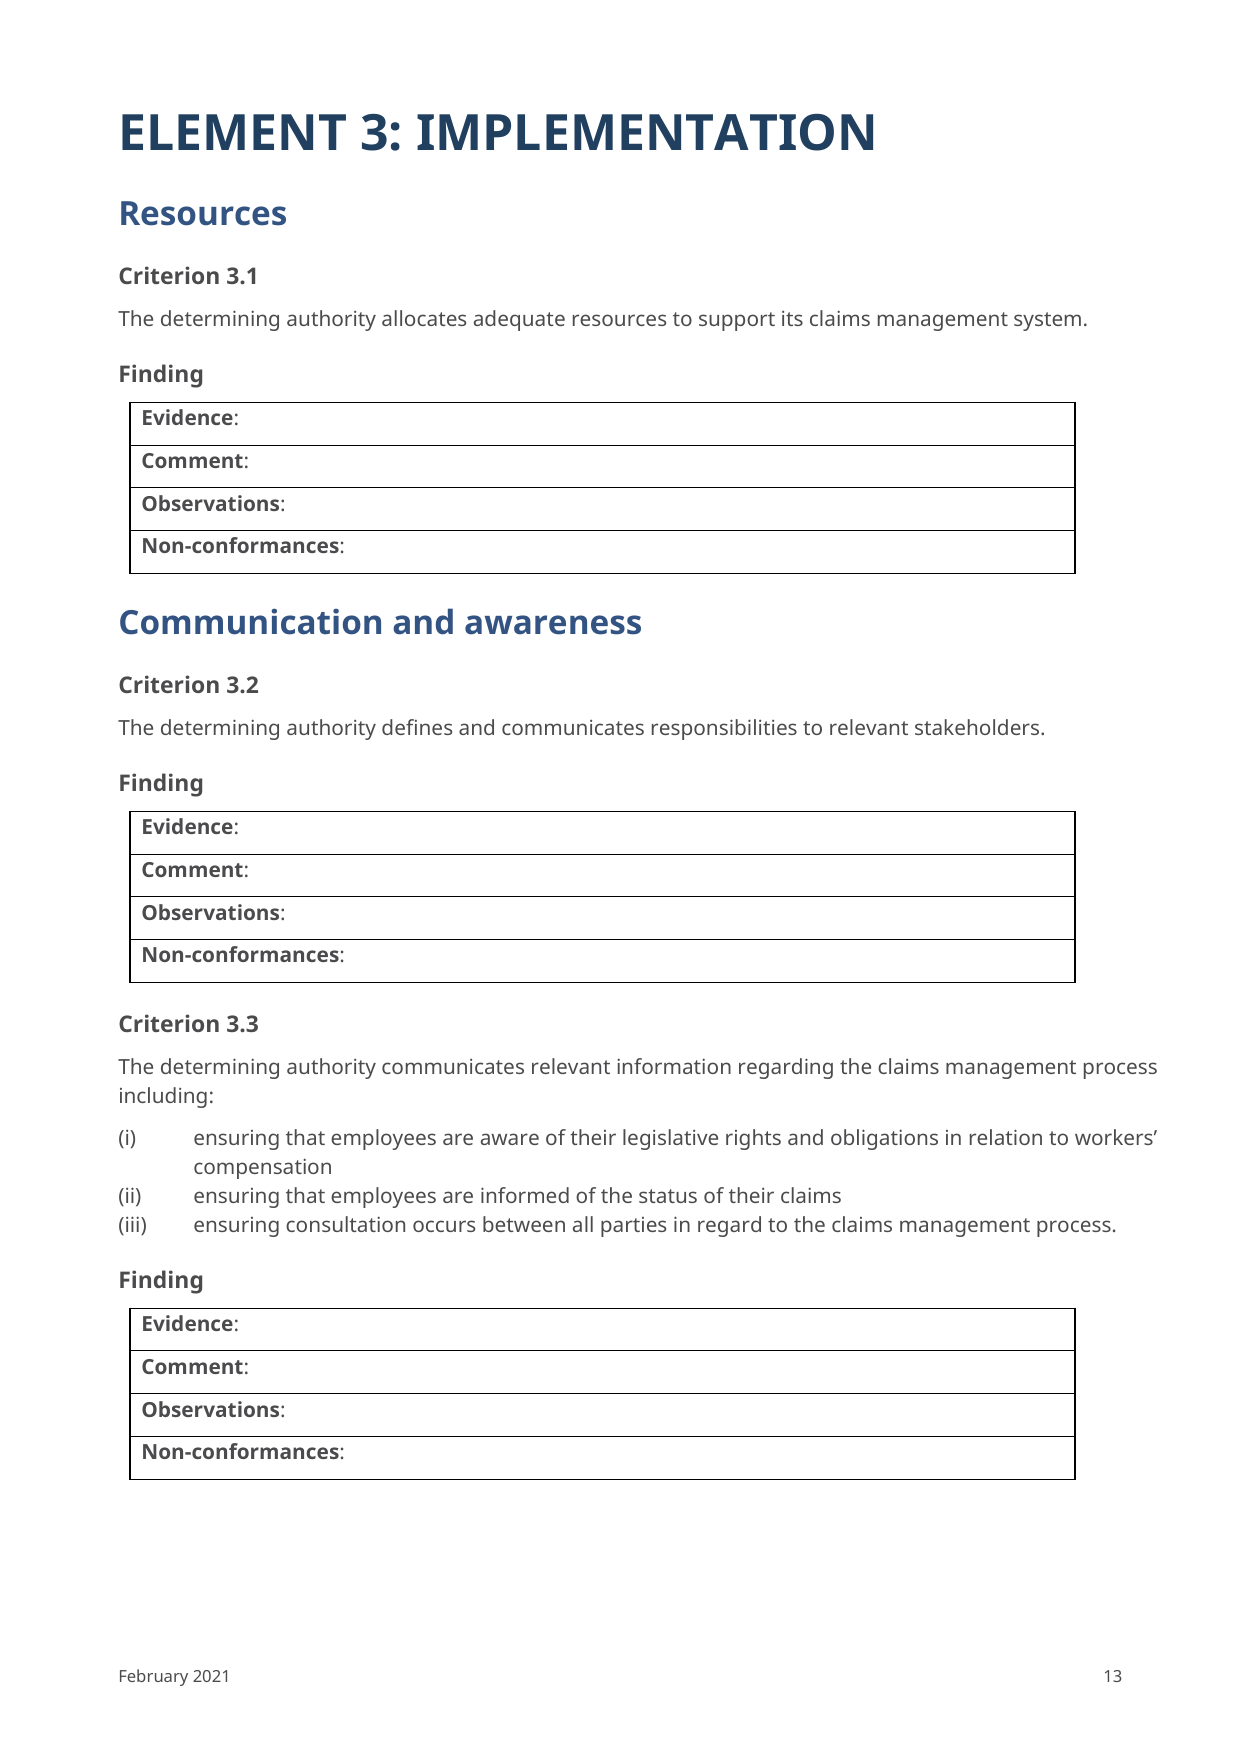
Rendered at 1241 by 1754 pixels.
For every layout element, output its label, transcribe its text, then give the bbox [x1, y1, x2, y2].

subtitle Criterion 3.3 [118, 1008, 1181, 1039]
subtitle Communication and awareness [118, 599, 1181, 644]
table_cell Non-conformances: [131, 531, 1074, 573]
table_cell Comment: [131, 446, 1074, 487]
table_header Evidence: [131, 812, 1074, 853]
text The determining authority communicates relevant information regarding the claims management process including: [118, 1051, 1181, 1110]
table_cell Comment: [131, 855, 1074, 896]
table_cell Observations: [131, 488, 1074, 530]
text (ii) ensuring that employees are informed of the status of their claims [118, 1181, 1181, 1210]
text (iii) ensuring consultation occurs between all parties in regard to the claims management process. [118, 1210, 1181, 1239]
table_cell Comment: [131, 1351, 1074, 1393]
subtitle Finding [118, 358, 1181, 389]
table_cell Non-conformances: [131, 1437, 1074, 1478]
text (i) ensuring that employees are aware of their legislative rights and obligations in relation to workers’ compensation [118, 1122, 1181, 1181]
table_cell Non-conformances: [131, 940, 1074, 982]
subtitle Resources [118, 190, 1181, 235]
text The determining authority defines and communicates responsibilities to relevant stakeholders. [118, 713, 1181, 742]
subtitle Criterion 3.1 [118, 260, 1181, 291]
subtitle Criterion 3.2 [118, 669, 1181, 700]
text The determining authority allocates adequate resources to support its claims management system. [118, 304, 1181, 333]
subtitle Finding [118, 767, 1181, 798]
table_header Evidence: [131, 1309, 1074, 1350]
table_header Evidence: [131, 403, 1074, 444]
table_cell Observations: [131, 897, 1074, 939]
subtitle ELEMENT 3: IMPLEMENTATION [118, 97, 1181, 165]
subtitle Finding [118, 1264, 1181, 1295]
table_cell Observations: [131, 1394, 1074, 1436]
